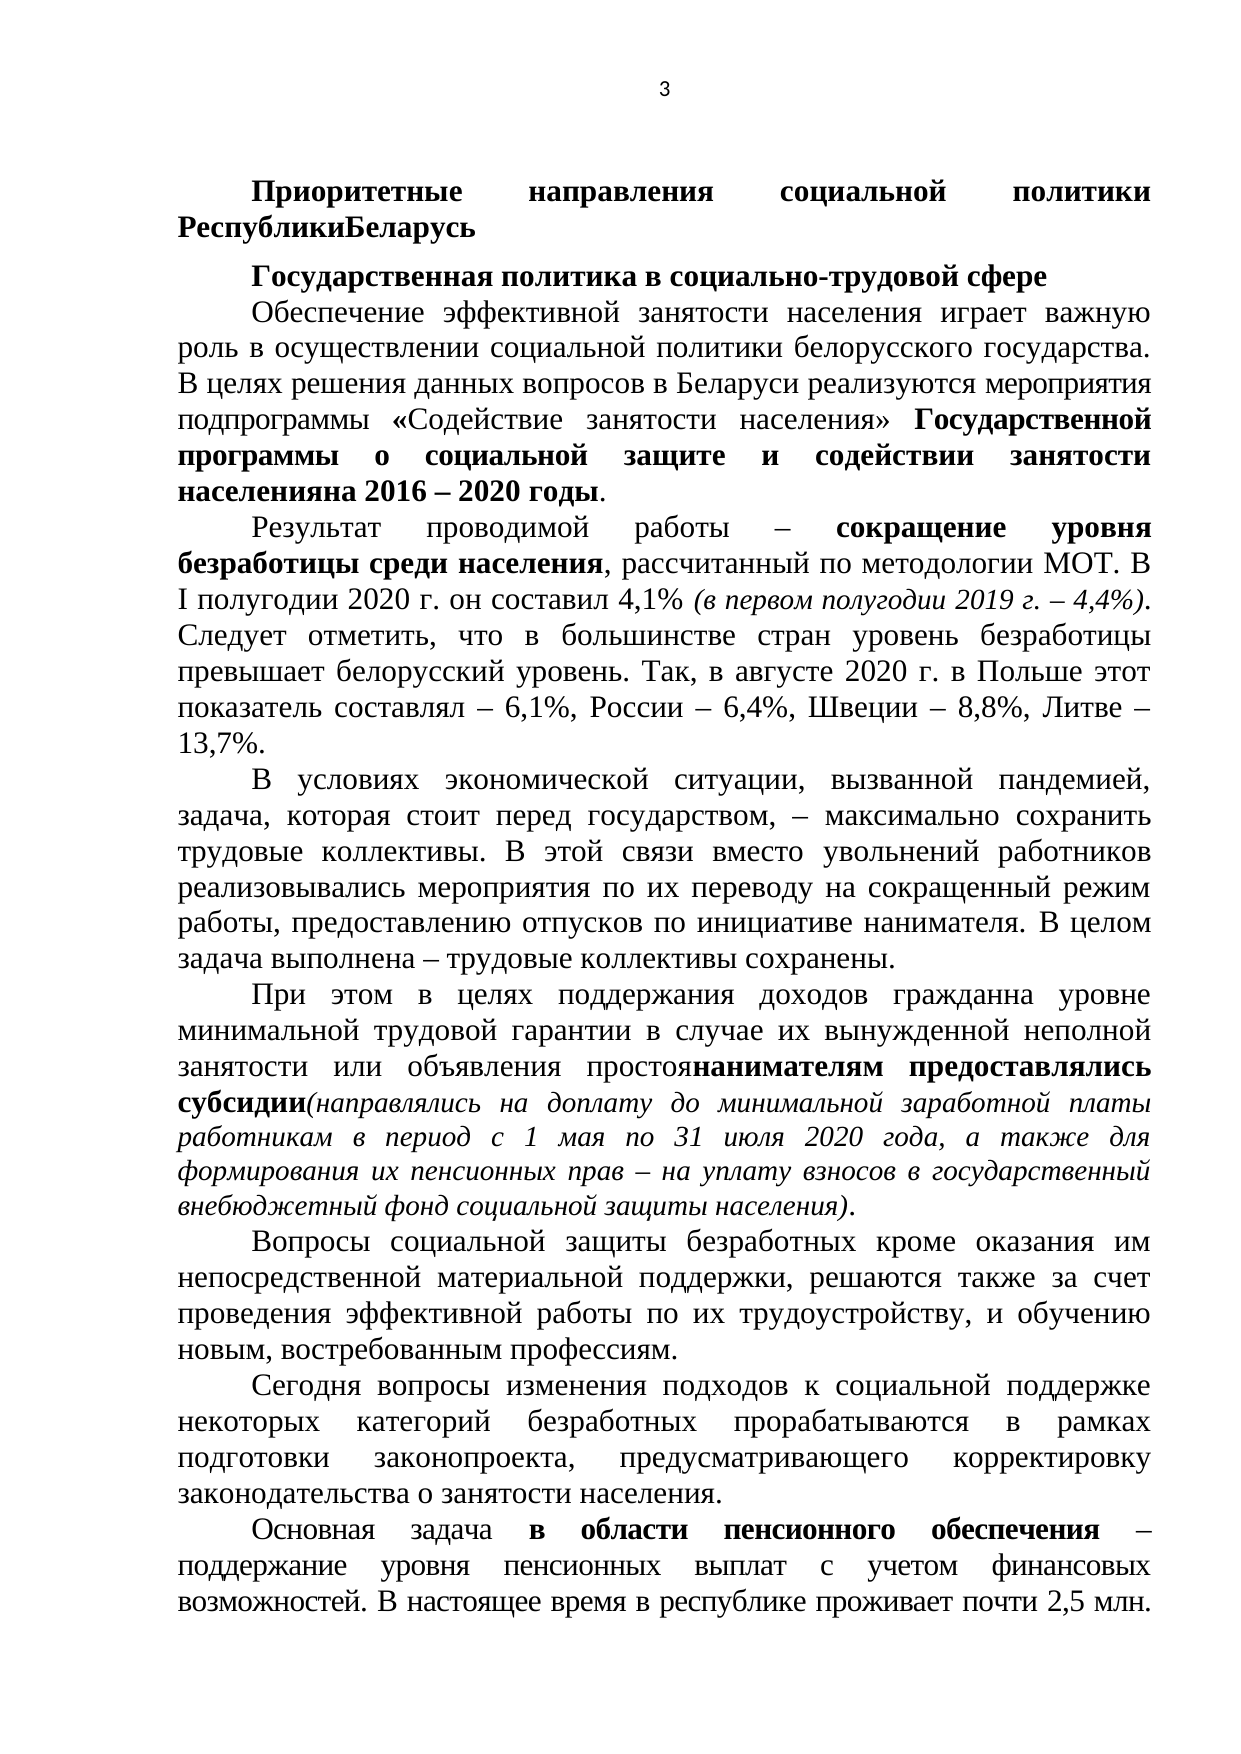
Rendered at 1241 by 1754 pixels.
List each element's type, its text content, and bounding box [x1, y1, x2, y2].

text Сегодня вопросы изменения подходов к социальной поддержке некоторых категорий безработных прорабатываются в рамках подготовки законопроекта, предусматривающего корректировку законодательства о занятости населения. [177, 1366, 1152, 1510]
list При этом в целях поддержания доходов гражданна уровне минимальной трудовой гарантии в случае их вынужденной неполной занятости или объявления простоянанимателям предоставлялись субсидии(направлялись на доплату до минимальной заработной платы работникам в период с 1 мая по 31 июля 2020 года, а также для формирования их пенсионных прав – на уплату взносов в государственный внебюджетный фонд социальной защиты населения). [177, 976, 1152, 1222]
text Государственная политика в социально-трудовой сфере [177, 257, 1152, 293]
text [177, 1510, 1152, 1618]
text Приоритетные направления социальной политики РеспубликиБеларусь [177, 172, 1152, 244]
text Обеспечение эффективной занятости населения играет важную роль в осуществлении социальной политики белорусского государства. В целях решения данных вопросов в Беларуси реализуются мероприятия подпрограммы «Содействие занятости населения» Государственной программы о социальной защите и содействии занятости населенияна 2016 – 2020 годы. [177, 293, 1152, 508]
list В условиях экономической ситуации, вызванной пандемией, задача, которая стоит перед государством, – максимально сохранить трудовые коллективы. В этой связи вместо увольнений работников реализовывались мероприятия по их переводу на сокращенный режим работы, предоставлению отпусков по инициативе нанимателя. В целом задача выполнена – трудовые коллективы сохранены. [177, 760, 1152, 976]
text Вопросы социальной защиты безработных кроме оказания им непосредственной материальной поддержки, решаются также за счет проведения эффективной работы по их трудоустройству, и обучению новым, востребованным профессиям. [177, 1222, 1152, 1366]
text Результат проводимой работы – сокращение уровня безработицы среди населения, рассчитанный по методологии МОТ. В I полугодии . он составил 4,1% (в первом полугодии . – 4,4%). Следует отметить, что в большинстве стран уровень безработицы превышает белорусский уровень. Так, в августе . в Польше этот показатель составлял – 6,1%, России – 6,4%, Швеции – 8,8%, Литве – 13,7%. [177, 508, 1152, 760]
